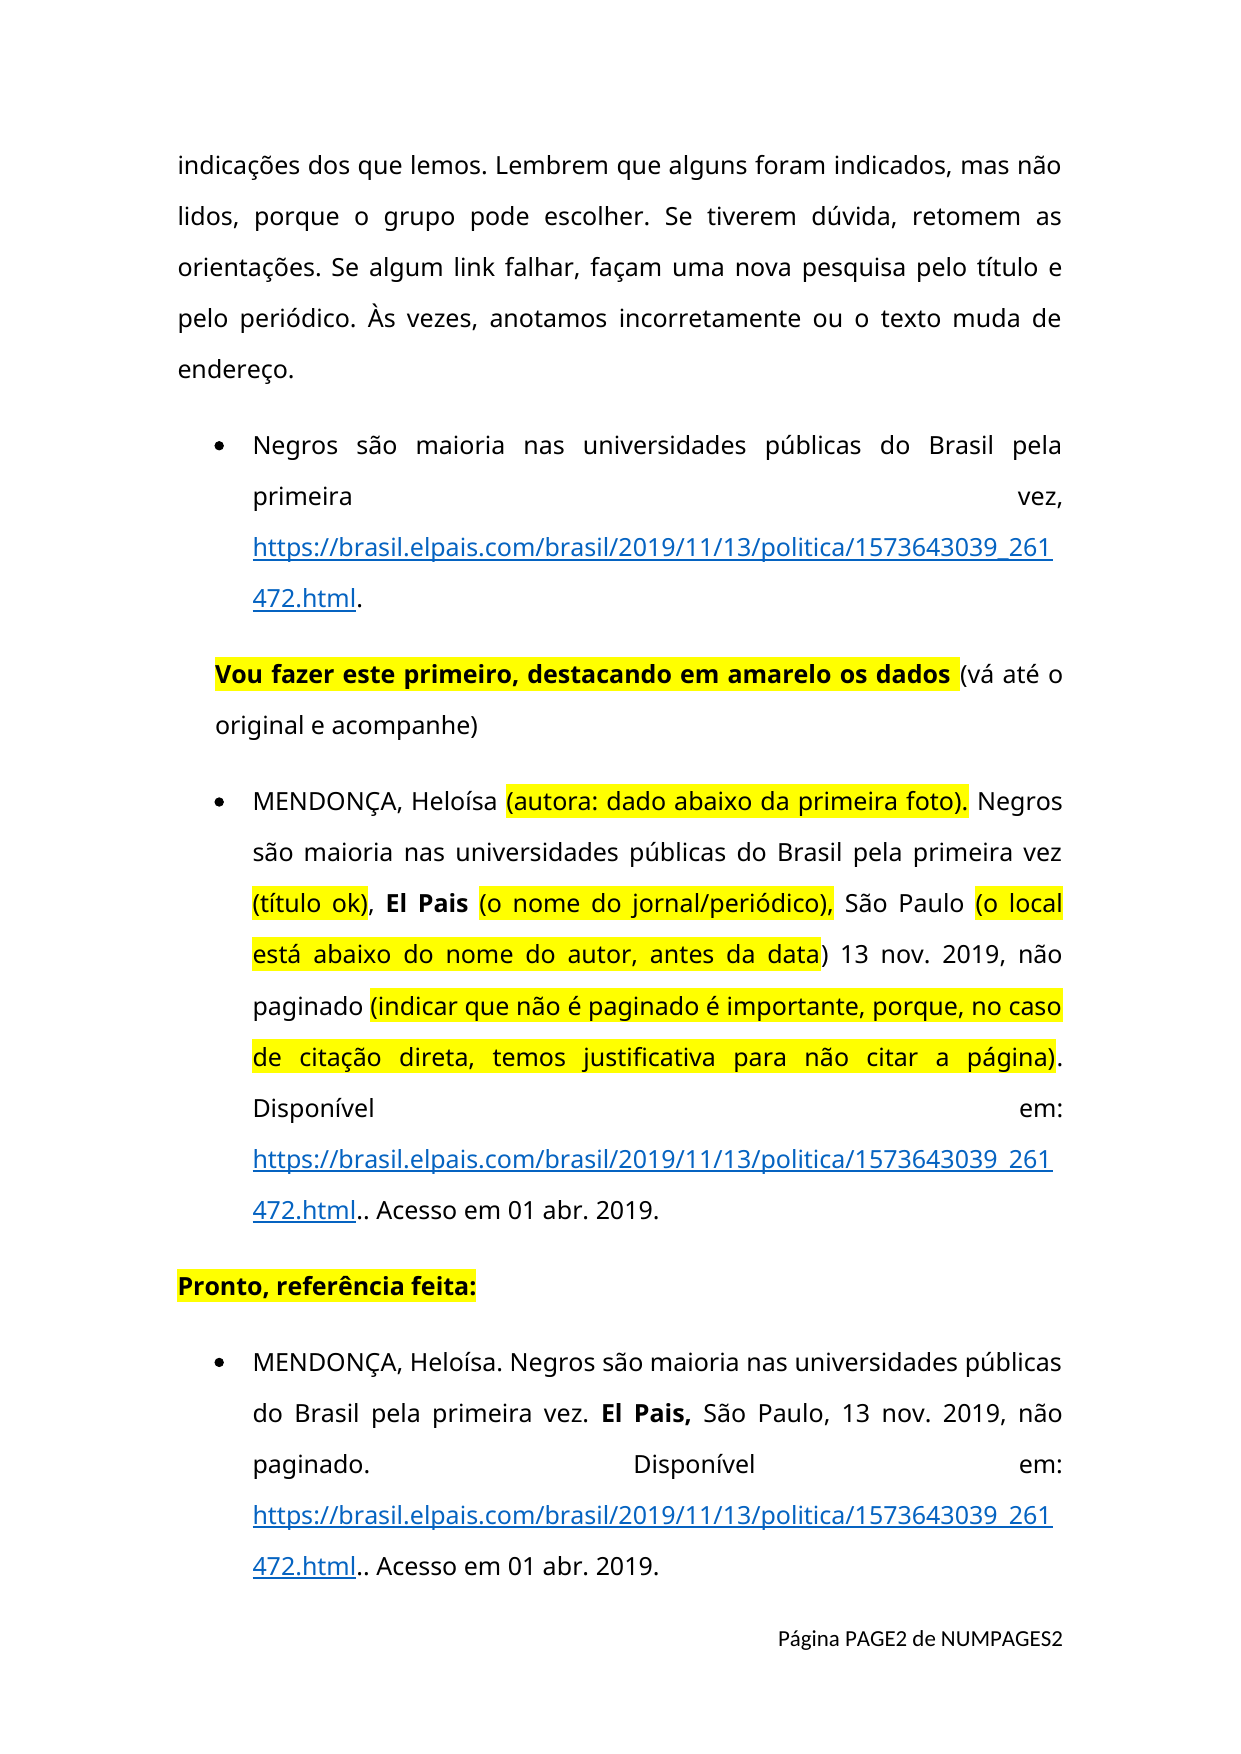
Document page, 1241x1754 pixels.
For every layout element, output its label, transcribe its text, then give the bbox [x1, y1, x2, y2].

list Pronto, referência feita: [177, 1268, 1063, 1302]
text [177, 148, 1063, 386]
list Negros são maioria nas universidades públicas do Brasil pela primeira vez, https://brasil.elpais.com/brasil/2019/11/13/politica/1573643039_261472.html. [215, 428, 1063, 615]
list MENDONÇA, Heloísa (autora: dado abaixo da primeira foto). Negros são maioria nas universidades públicas do Brasil pela primeira vez (título ok), El Pais (o nome do jornal/periódico), São Paulo (o local está abaixo do nome do autor, antes da data) 13 nov. 2019, não paginado (indicar que não é paginado é importante, porque, no caso de citação direta, temos justificativa para não citar a página). Disponível em: https://brasil.elpais.com/brasil/2019/11/13/politica/1573643039_261472.html.. Acesso em 01 abr. 2019. [215, 784, 1063, 1226]
list Vou fazer este primeiro, destacando em amarelo os dados (vá até o original e acompanhe) [215, 657, 1063, 742]
list MENDONÇA, Heloísa. Negros são maioria nas universidades públicas do Brasil pela primeira vez. El Pais, São Paulo, 13 nov. 2019, não paginado. Disponível em: https://brasil.elpais.com/brasil/2019/11/13/politica/1573643039_261472.html.. Acesso em 01 abr. 2019. [215, 1344, 1063, 1583]
